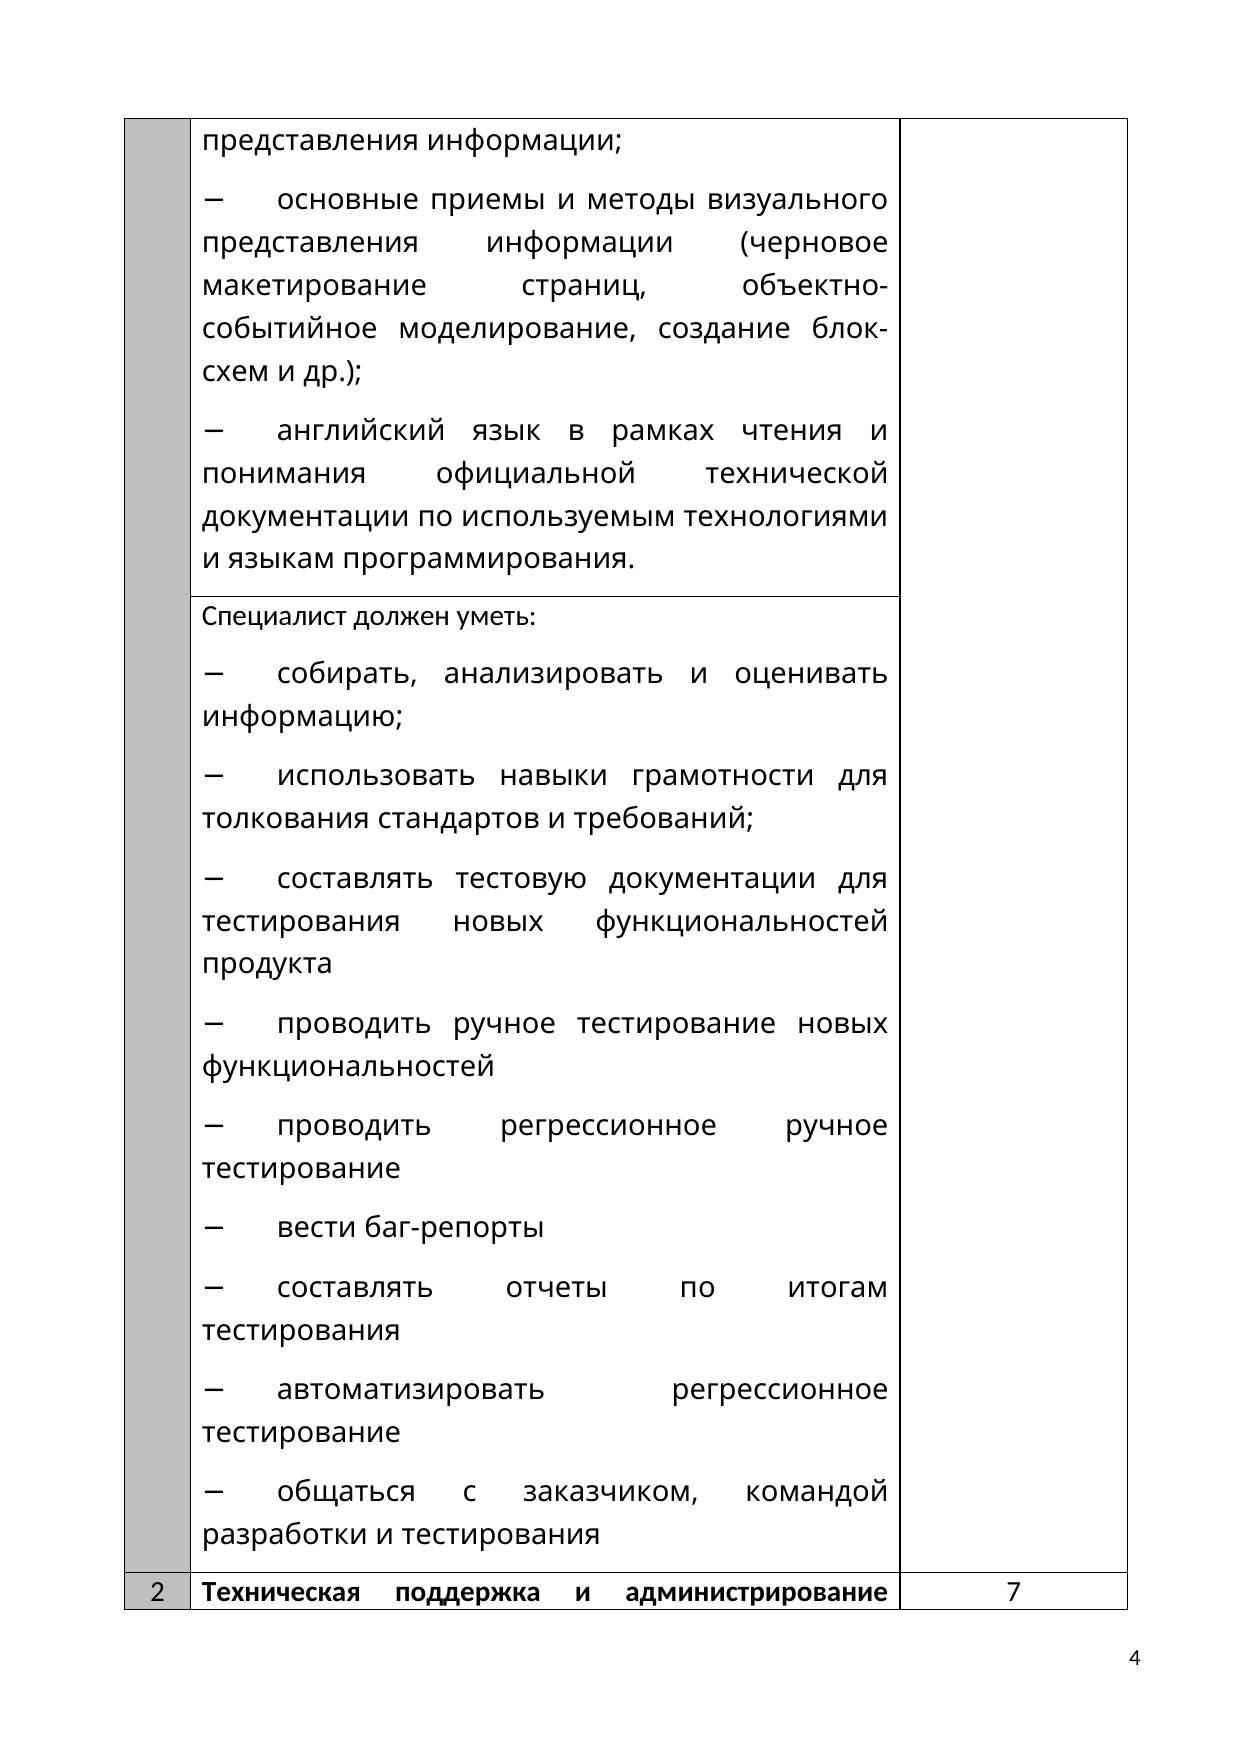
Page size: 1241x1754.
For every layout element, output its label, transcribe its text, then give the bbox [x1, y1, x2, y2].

table_cell 2 [125, 1573, 190, 1609]
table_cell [191, 1573, 899, 1609]
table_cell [191, 119, 899, 596]
table_cell Специалист должен уметь: [191, 597, 899, 1572]
table_cell 7 [901, 1573, 1127, 1609]
